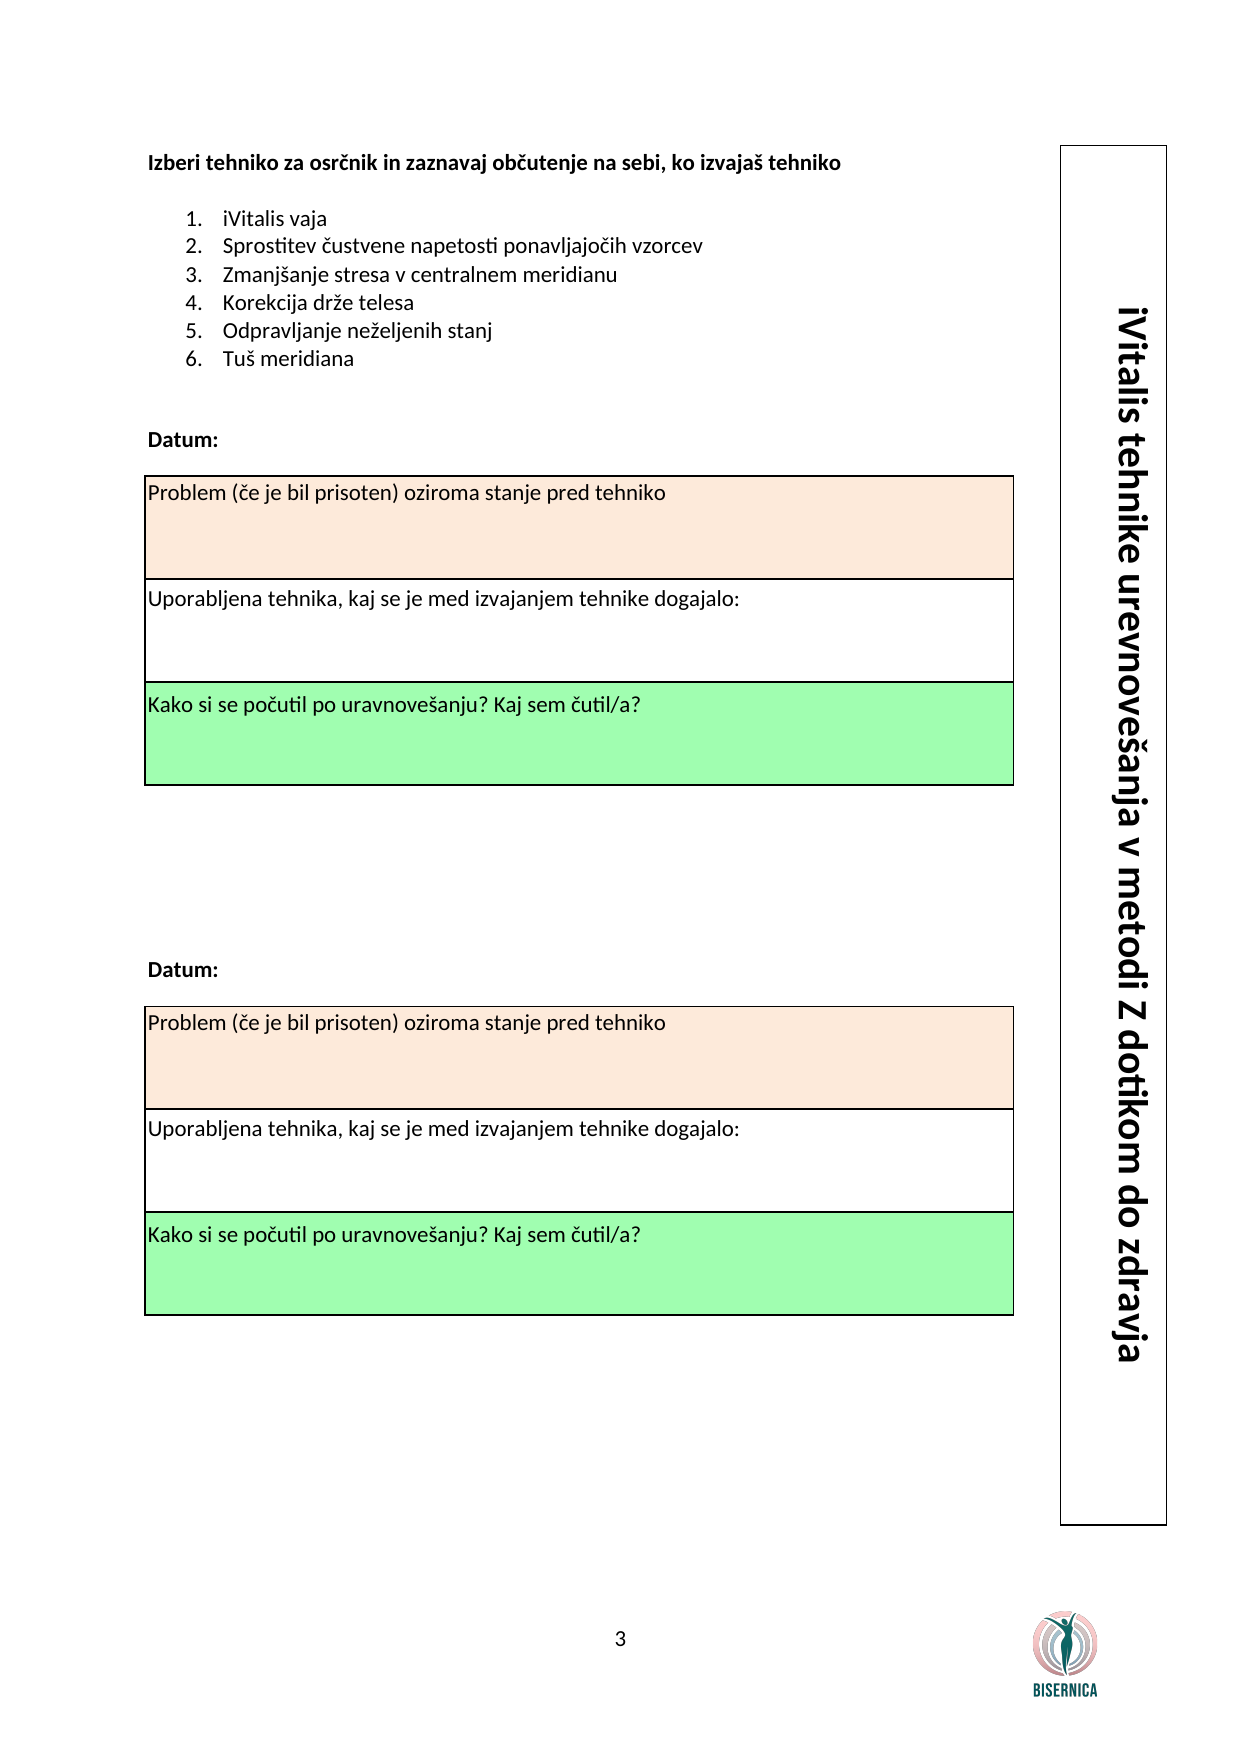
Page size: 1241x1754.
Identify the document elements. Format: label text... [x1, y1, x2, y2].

text Uporabljena tehnika, kaj se je med izvajanjem tehnike dogajalo: [148, 584, 1060, 612]
list Korekcija drže telesa [185, 288, 1060, 316]
text Problem (če je bil prisoten) oziroma stanje pred tehniko [148, 478, 1060, 506]
text Izberi tehniko za osrčnik in zaznavaj občutenje na sebi, ko izvajaš tehniko [148, 148, 1060, 176]
list iVitalis vaja [185, 204, 1060, 232]
list Odpravljanje neželjenih stanj [185, 316, 1060, 344]
text Uporabljena tehnika, kaj se je med izvajanjem tehnike dogajalo: [148, 1114, 1060, 1142]
list Sprostitev čustvene napetosti ponavljajočih vzorcev [185, 232, 1060, 260]
text Kako si se počutil po uravnovešanju? Kaj sem čutil/a? [148, 1220, 1060, 1248]
text Kako si se počutil po uravnovešanju? Kaj sem čutil/a? [148, 690, 1060, 718]
list Zmanjšanje stresa v centralnem meridianu [185, 260, 1060, 288]
text Datum: [148, 425, 1060, 453]
text Datum: [148, 955, 1060, 983]
picture [1024, 1604, 1104, 1702]
list Tuš meridiana [185, 344, 1060, 372]
text Problem (če je bil prisoten) oziroma stanje pred tehniko [148, 1008, 1060, 1036]
